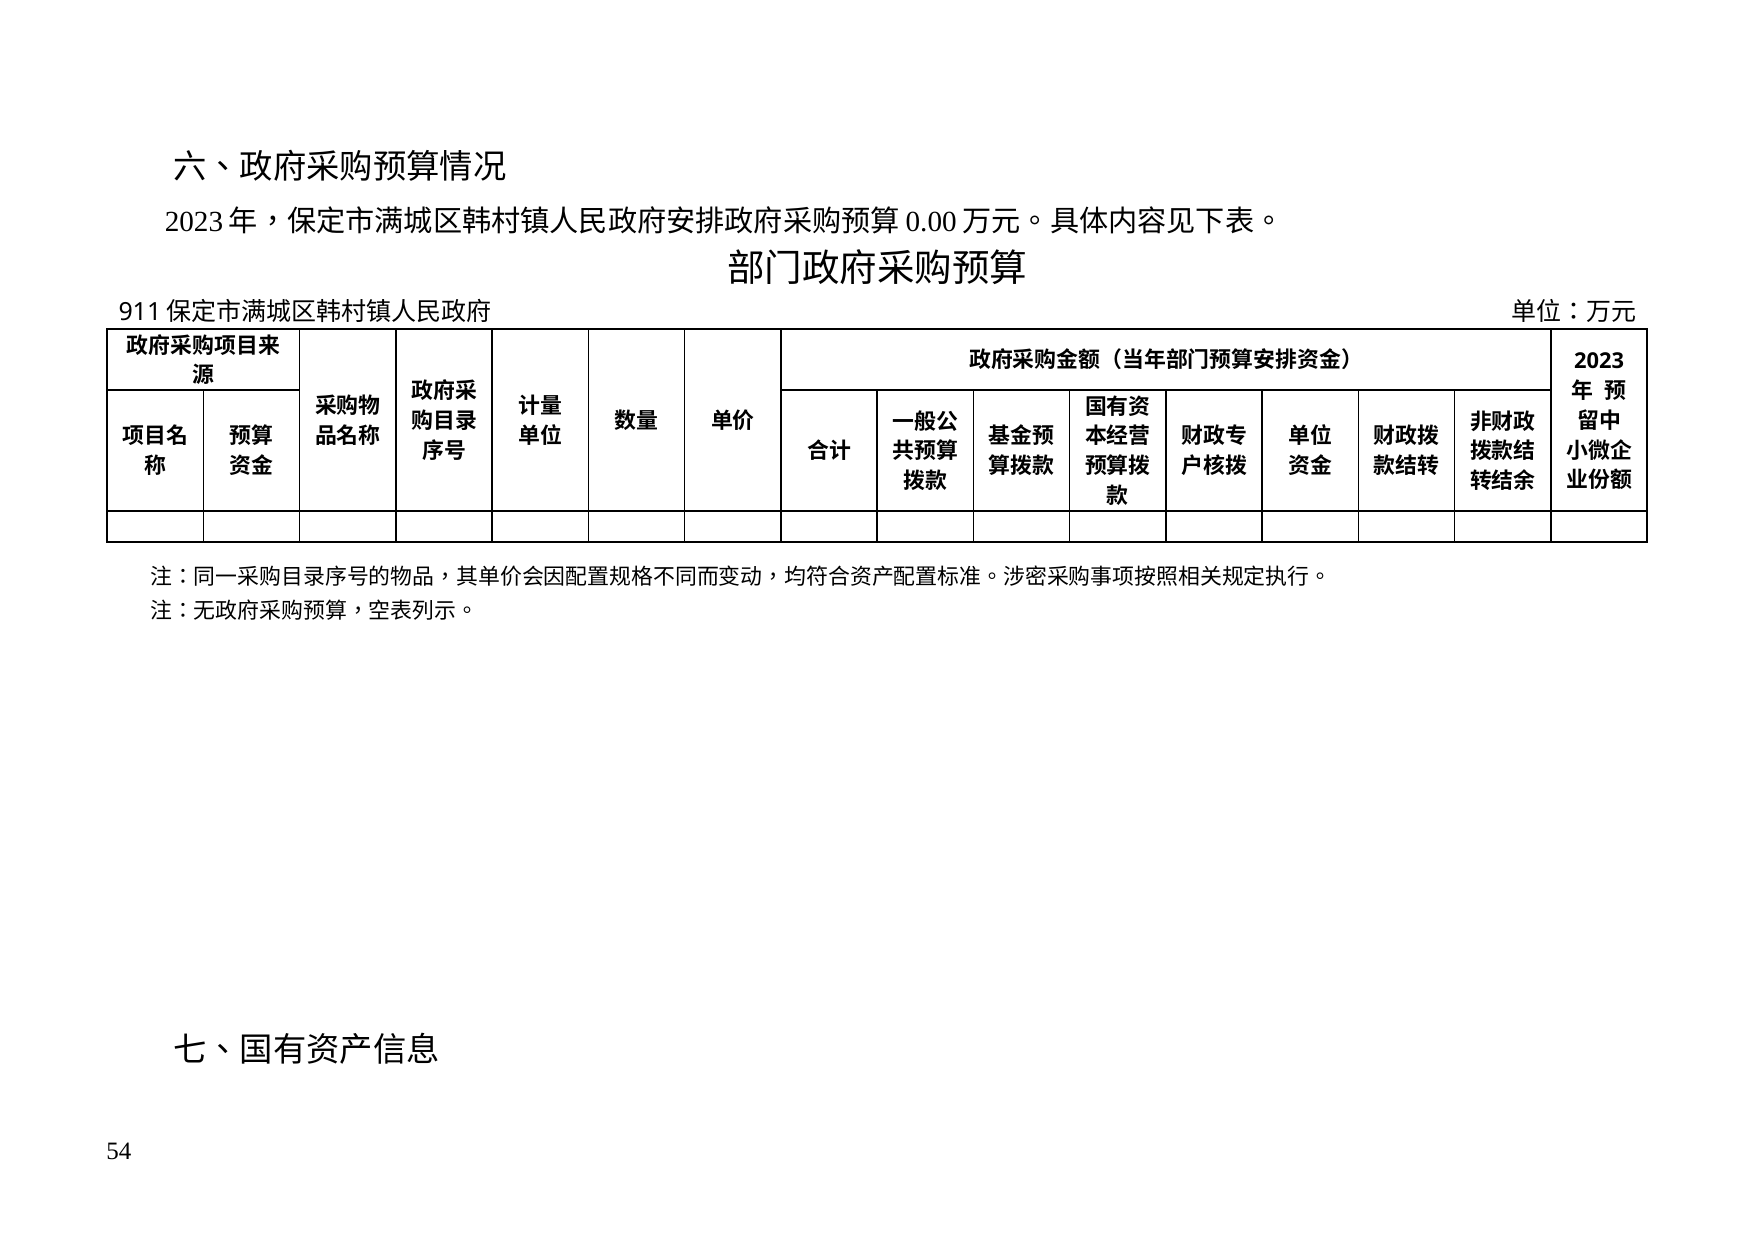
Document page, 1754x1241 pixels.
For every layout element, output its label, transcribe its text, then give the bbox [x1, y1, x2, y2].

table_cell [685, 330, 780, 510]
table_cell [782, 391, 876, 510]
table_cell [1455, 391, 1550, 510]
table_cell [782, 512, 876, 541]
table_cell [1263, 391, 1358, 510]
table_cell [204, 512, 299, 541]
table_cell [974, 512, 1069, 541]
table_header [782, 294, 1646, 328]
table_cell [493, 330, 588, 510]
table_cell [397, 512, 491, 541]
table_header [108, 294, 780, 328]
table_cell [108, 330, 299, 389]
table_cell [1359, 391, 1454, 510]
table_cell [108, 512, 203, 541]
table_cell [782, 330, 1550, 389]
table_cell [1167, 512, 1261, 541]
text 七、国有资产信息 [106, 1026, 1648, 1072]
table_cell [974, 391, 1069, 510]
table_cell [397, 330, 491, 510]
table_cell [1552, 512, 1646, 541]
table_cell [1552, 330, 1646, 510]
text 2023年，保定市满城区韩村镇人民政府安排政府采购预算0.00万元。具体内容见下表。 [106, 189, 1648, 241]
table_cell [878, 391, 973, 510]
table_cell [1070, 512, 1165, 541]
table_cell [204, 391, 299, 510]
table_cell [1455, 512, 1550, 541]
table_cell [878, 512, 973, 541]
text 部门政府采购预算 [106, 241, 1648, 292]
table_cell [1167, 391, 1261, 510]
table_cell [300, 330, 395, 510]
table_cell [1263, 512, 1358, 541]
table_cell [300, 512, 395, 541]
text 注：同一采购目录序号的物品，其单价会因配置规格不同而变动，均符合资产配置标准。涉密采购事项按照相关规定执行。 [106, 543, 1648, 595]
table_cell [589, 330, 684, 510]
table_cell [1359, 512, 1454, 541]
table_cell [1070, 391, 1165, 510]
text 注：无政府采购预算，空表列示。 [106, 595, 1648, 625]
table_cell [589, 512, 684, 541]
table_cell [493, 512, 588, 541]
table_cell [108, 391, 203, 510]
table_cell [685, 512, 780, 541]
text 六、政府采购预算情况 [106, 143, 1648, 188]
